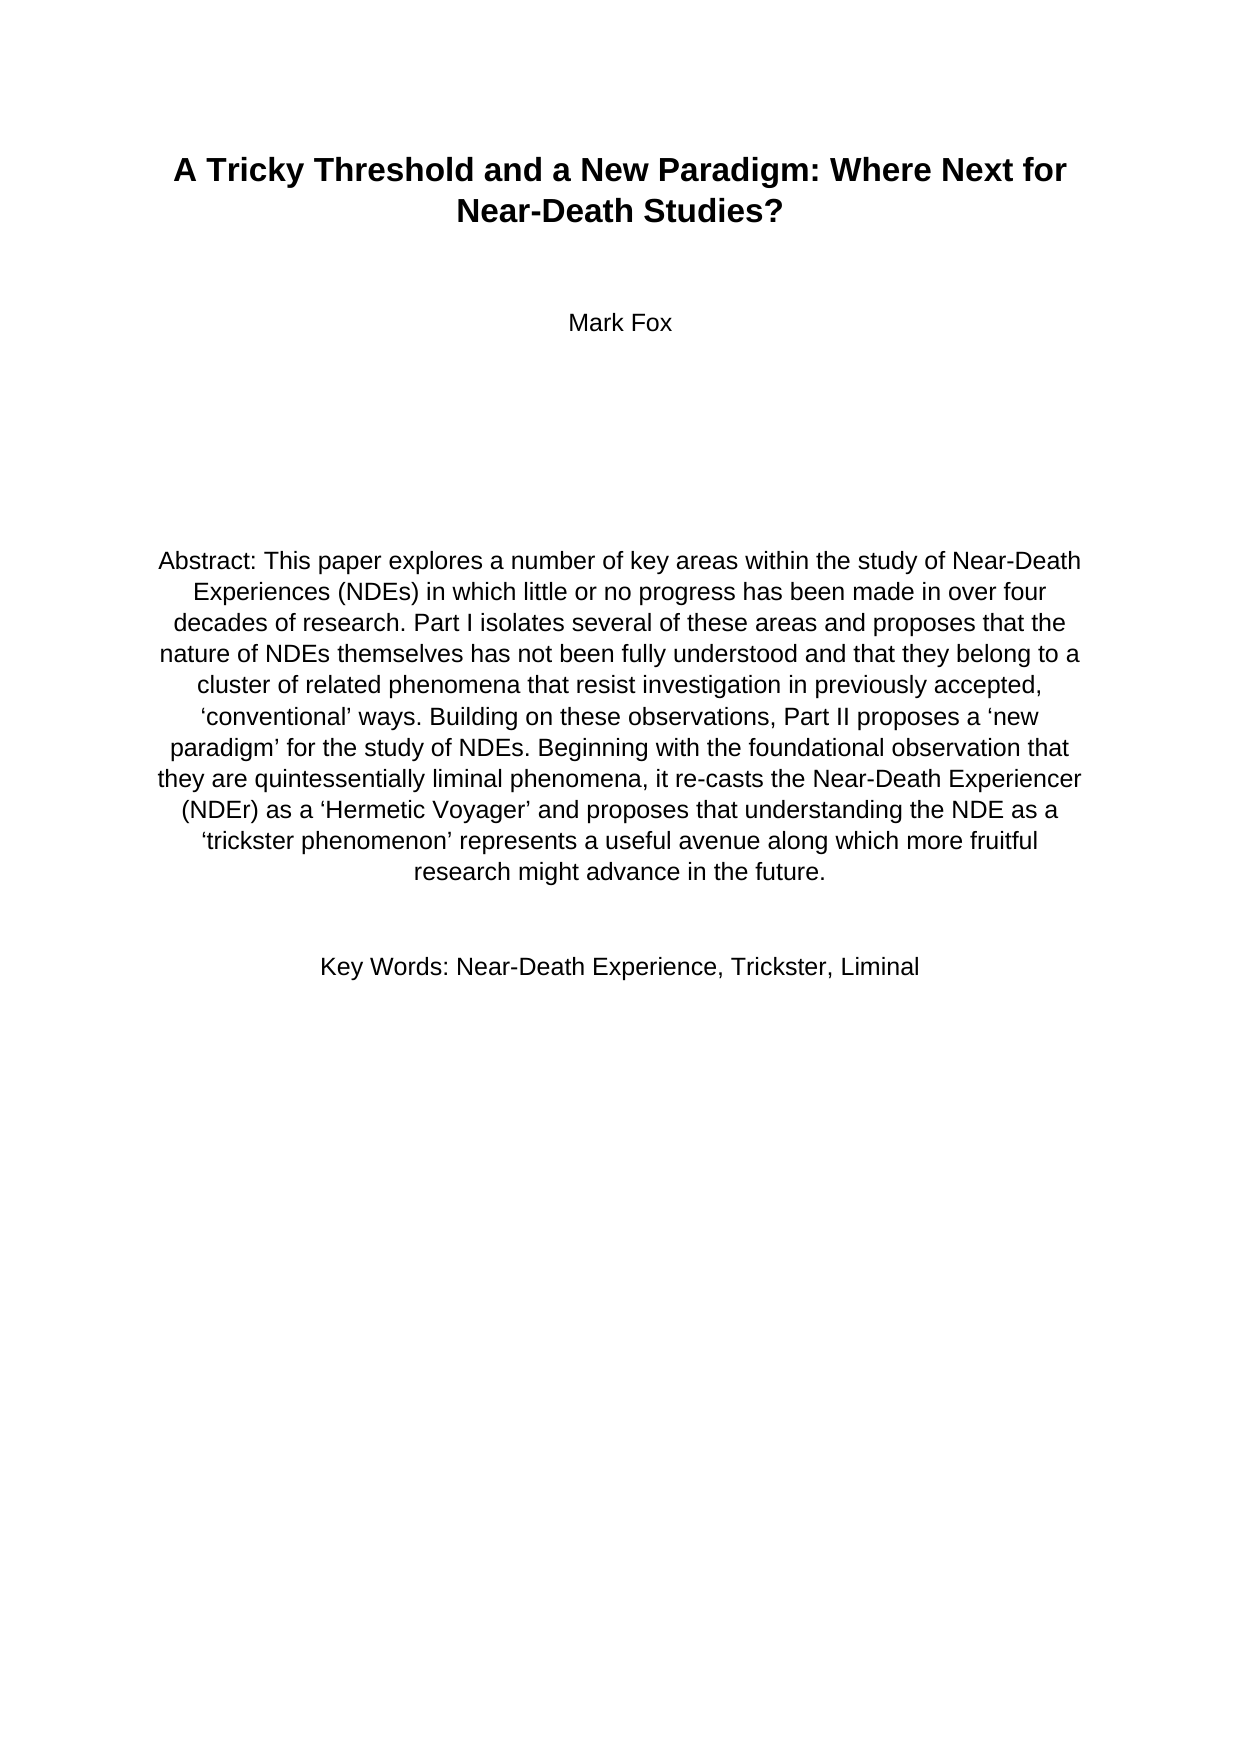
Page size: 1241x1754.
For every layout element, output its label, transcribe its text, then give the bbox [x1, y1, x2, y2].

text Mark Fox [150, 308, 1090, 336]
text Key Words: Near-Death Experience, Trickster, Liminal [150, 952, 1090, 981]
text A Tricky Threshold and a New Paradigm: Where Next for Near-Death Studies? [150, 150, 1090, 230]
text Abstract: This paper explores a number of key areas within the study of Near-Death Experiences (NDEs) in which little or no progress has been made in over four decades of research. Part I isolates several of these areas and proposes that the nature of NDEs themselves has not been fully understood and that they belong to a cluster of related phenomena that resist investigation in previously accepted, ‘conventional’ ways. Building on these observations, Part II proposes a ‘new paradigm’ for the study of NDEs. Beginning with the foundational observation that they are quintessentially liminal phenomena, it re-casts the Near-Death Experiencer (NDEr) as a ‘Hermetic Voyager’ and proposes that understanding the NDE as a ‘trickster phenomenon’ represents a useful avenue along which more fruitful research might advance in the future. [150, 546, 1090, 885]
